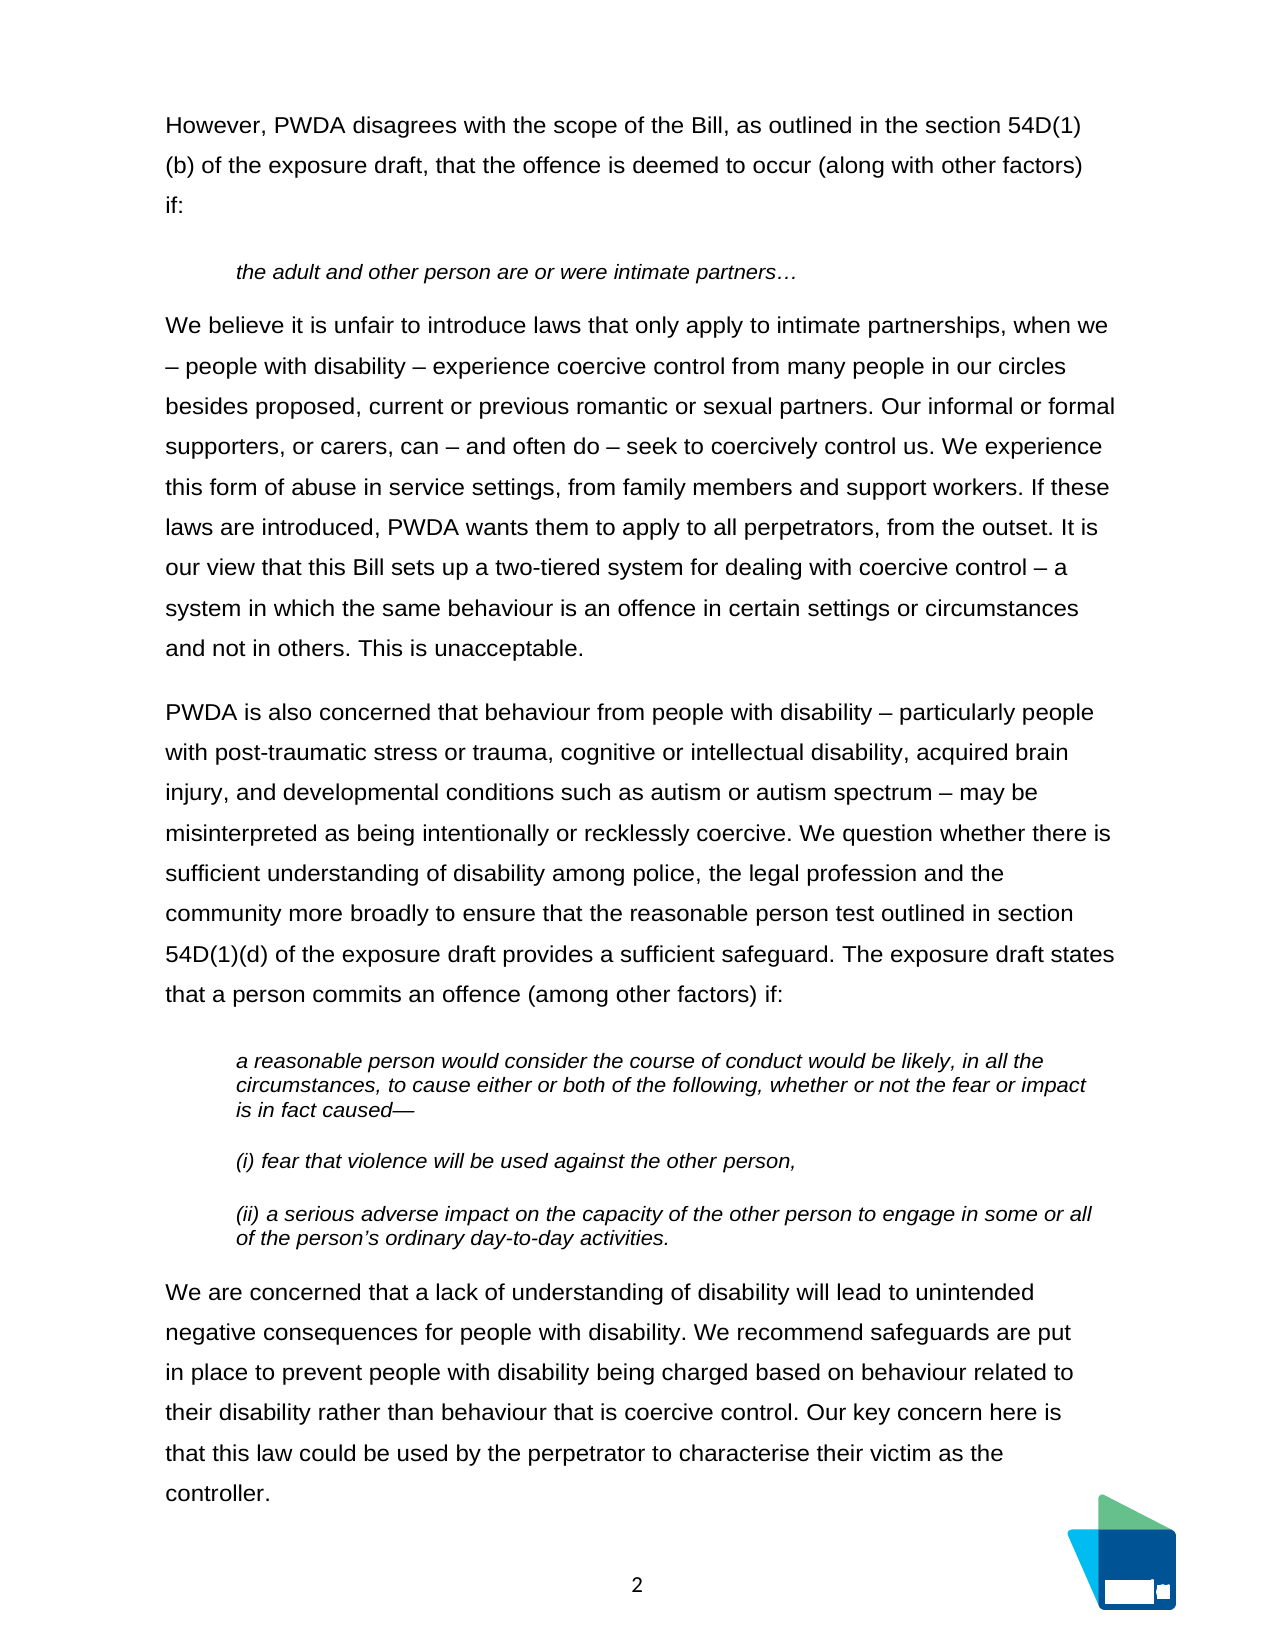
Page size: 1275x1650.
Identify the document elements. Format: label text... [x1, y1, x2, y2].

text PWDA is also concerned that behaviour from people with disability – particularly people with post-traumatic stress or trauma, cognitive or intellectual disability, acquired brain injury, and developmental conditions such as autism or autism spectrum – may be misinterpreted as being intentionally or recklessly coercive. We question whether there is sufficient understanding of disability among police, the legal profession and the community more broadly to ensure that the reasonable person test outlined in section 54D(1)(d) of the exposure draft provides a sufficient safeguard. The exposure draft states that a person commits an offence (among other factors) if: [165, 699, 1119, 1007]
list a serious adverse impact on the capacity of the other person to engage in some or all of the person’s ordinary day-to-day activities. [236, 1202, 1104, 1250]
text the adult and other person are or were intimate partners… [236, 260, 1119, 284]
text However, PWDA disagrees with the scope of the Bill, as outlined in the section 54D(1)(b) of the exposure draft, that the offence is deemed to occur (along with other factors) if: [165, 112, 1090, 219]
picture [1105, 1579, 1154, 1604]
text We are concerned that a lack of understanding of disability will lead to unintended negative consequences for people with disability. We recommend safeguards are put in place to prevent people with disability being charged based on behaviour related to their disability rather than behaviour that is coercive control. Our key concern here is that this law could be used by the perpetrator to characterise their victim as the controller. [165, 1278, 1090, 1506]
list fear that violence will be used against the other person, [236, 1149, 1119, 1173]
text We believe it is unfair to introduce laws that only apply to intimate partnerships, when we – people with disability – experience coercive control from many people in our circles besides proposed, current or previous romantic or sexual partners. Our informal or formal supporters, or carers, can – and often do – seek to coercively control us. We experience this form of abuse in service settings, from family members and support workers. If these laws are introduced, PWDA wants them to apply to all perpetrators, from the outset. It is our view that this Bill sets up a two-tiered system for dealing with coercive control – a system in which the same behaviour is an offence in certain settings or circumstances and not in others. This is unacceptable. [165, 312, 1119, 661]
picture [1156, 1584, 1170, 1599]
text a reasonable person would consider the course of conduct would be likely, in all the circumstances, to cause either or both of the following, whether or not the fear or impact is in fact caused— [236, 1048, 1096, 1122]
